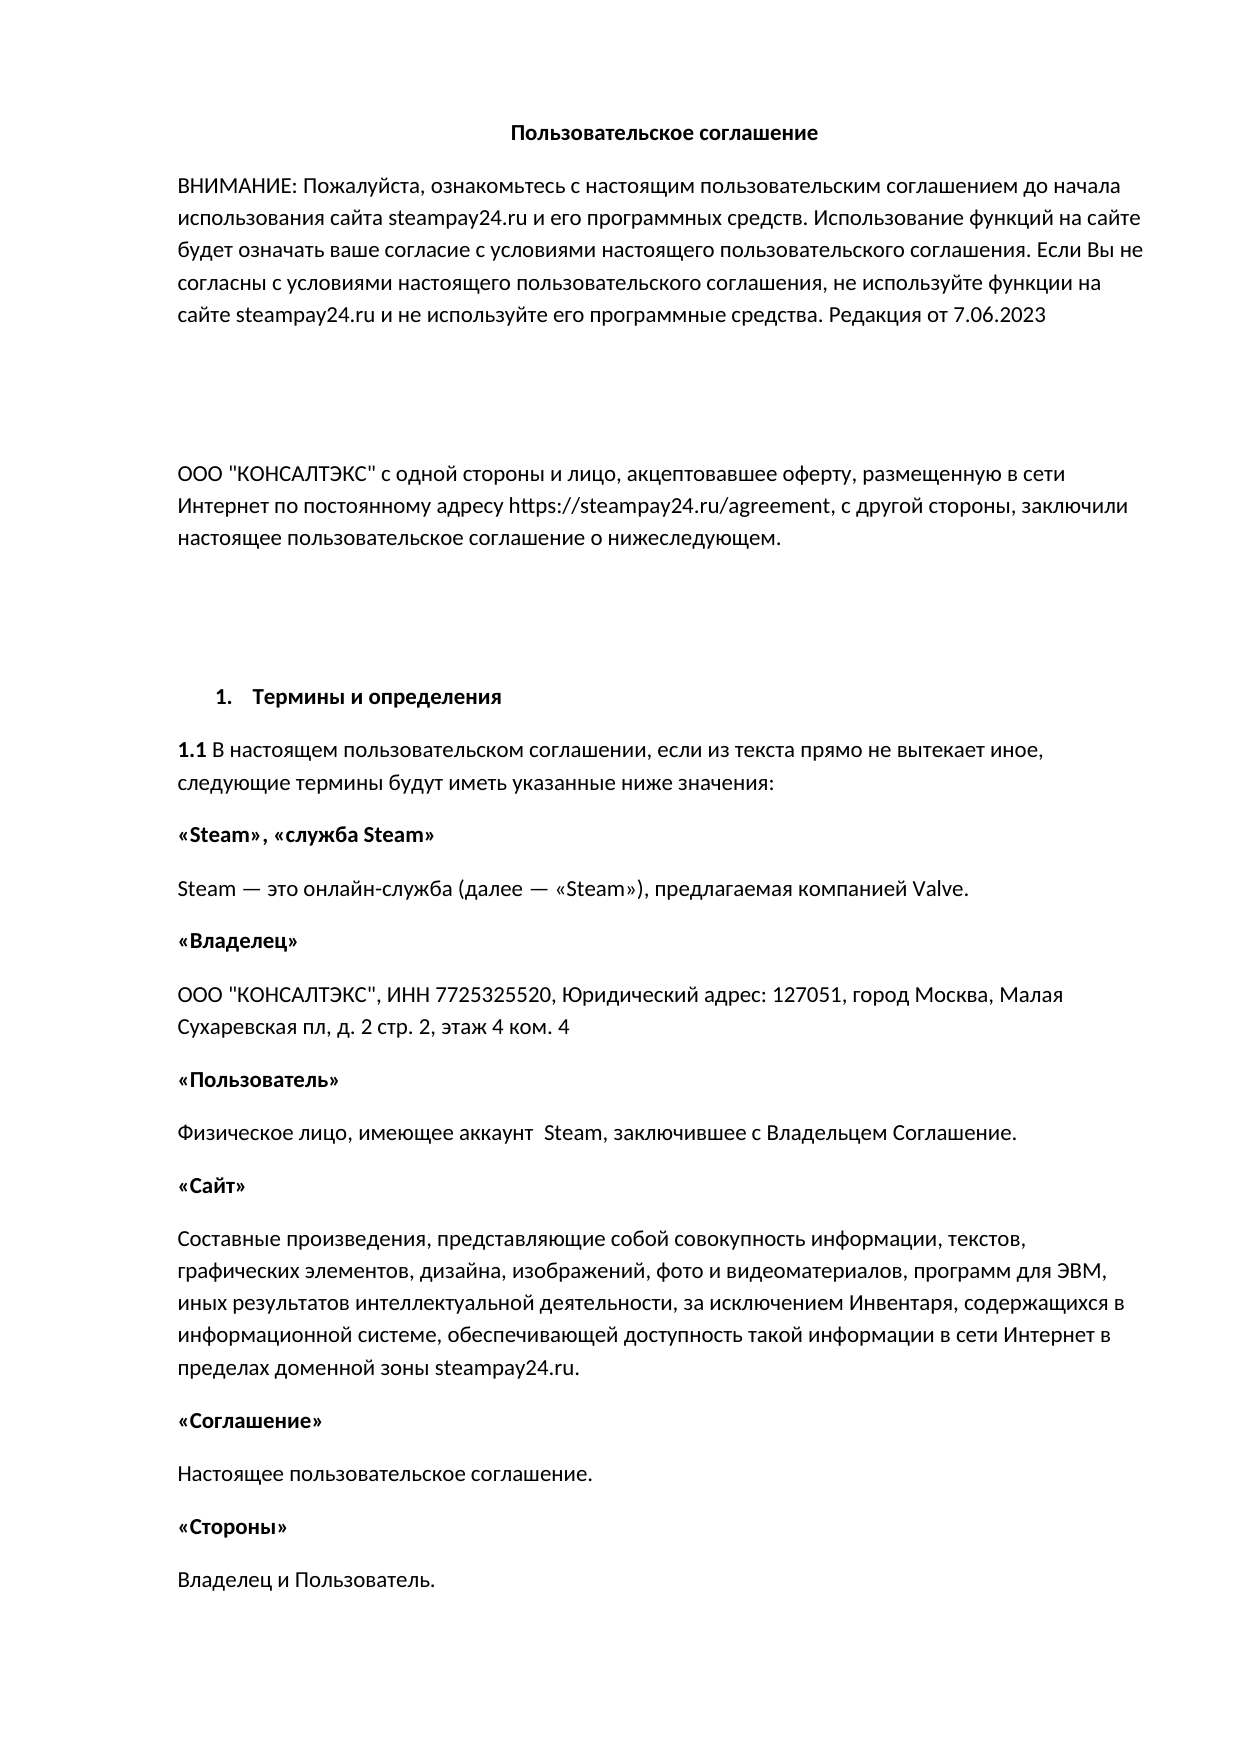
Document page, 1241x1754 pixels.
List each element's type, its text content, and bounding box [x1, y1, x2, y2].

text Составные произведения, представляющие собой совокупность информации, текстов, графических элементов, дизайна, изображений, фото и видеоматериалов, программ для ЭВМ, иных результатов интеллектуальной деятельности, за исключением Инвентаря, содержащихся в информационной системе, обеспечивающей доступность такой информации в сети Интернет в пределах доменной зоны steampay24.ru. [177, 1224, 1152, 1381]
text Пользовательское соглашение [177, 118, 1152, 146]
text ООО "КОНСАЛТЭКС", ИНН 7725325520, Юридический адрес: 127051, город Москва, Малая Сухаревская пл, д. 2 стр. 2, этаж 4 ком. 4 [177, 980, 1152, 1040]
text «Владелец» [177, 927, 1152, 955]
text Владелец и Пользователь. [177, 1565, 1152, 1593]
text «Пользователь» [177, 1065, 1152, 1093]
text «Steam», «служба Steam» [177, 821, 1152, 849]
list Термины и определения [215, 682, 1152, 710]
text «Соглашение» [177, 1406, 1152, 1434]
text «Сайт» [177, 1171, 1152, 1199]
text ООО "КОНСАЛТЭКС" с одной стороны и лицо, акцептовавшее оферту, размещенную в сети Интернет по постоянному адресу https://steampay24.ru/agreement, с другой стороны, заключили настоящее пользовательское соглашение о нижеследующем. [177, 459, 1152, 551]
text 1.1 В настоящем пользовательском соглашении, если из текста прямо не вытекает иное, следующие термины будут иметь указанные ниже значения: [177, 735, 1152, 796]
text Физическое лицо, имеющее аккаунт Steam, заключившее с Владельцем Соглашение. [177, 1118, 1152, 1146]
text ВНИМАНИЕ: Пожалуйста, ознакомьтесь с настоящим пользовательским соглашением до начала использования сайта steampay24.ru и его программных средств. Использование функций на сайте будет означать ваше согласие с условиями настоящего пользовательского соглашения. Если Вы не согласны с условиями настоящего пользовательского соглашения, не используйте функции на сайте steampay24.ru и не используйте его программные средства. Редакция от 7.06.2023 [177, 171, 1152, 328]
text «Стороны» [177, 1512, 1152, 1540]
text Настоящее пользовательское соглашение. [177, 1459, 1152, 1487]
text Steam — это онлайн-служба (далее — «Steam»), предлагаемая компанией Valve. [177, 874, 1152, 902]
